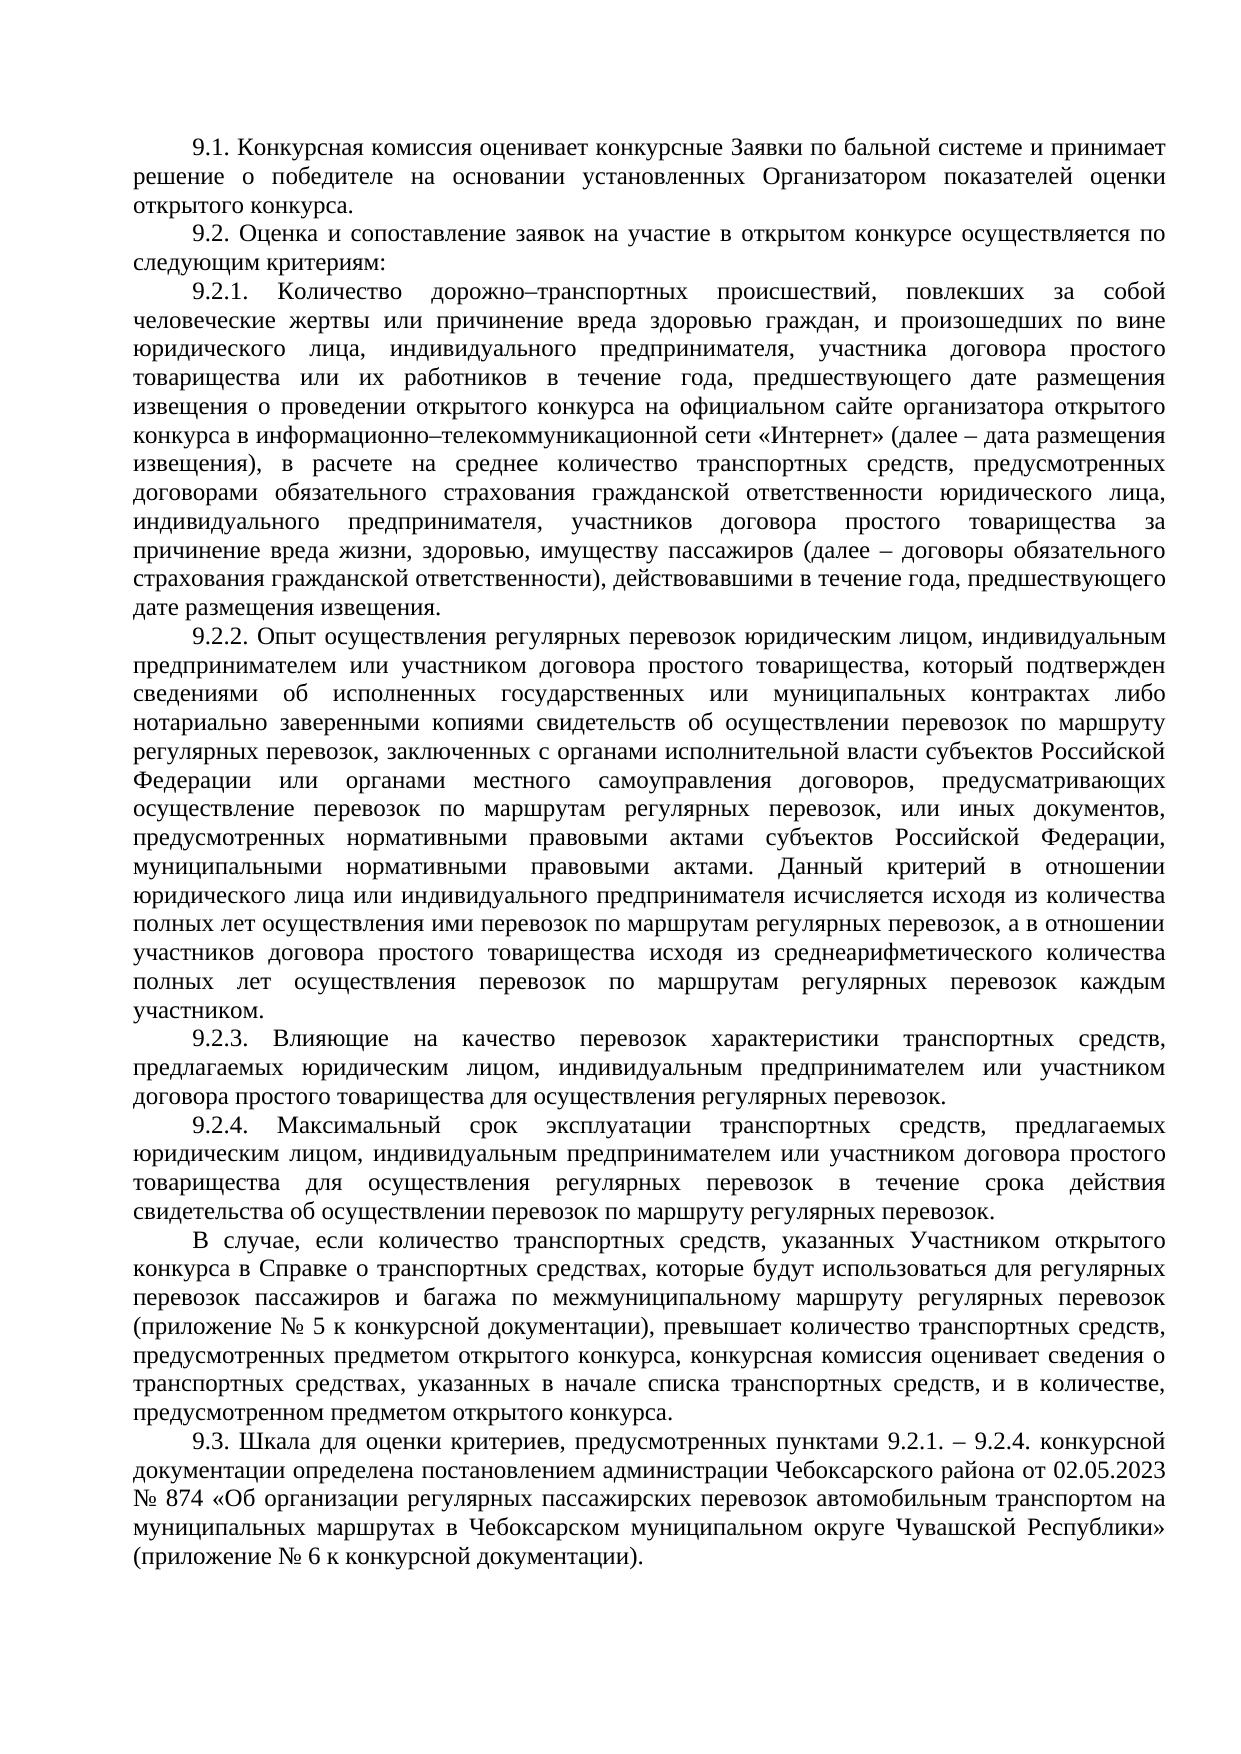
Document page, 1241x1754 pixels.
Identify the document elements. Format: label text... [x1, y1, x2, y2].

text 9.2. Оценка и сопоставление заявок на участие в открытом конкурсе осуществляется по следующим критериям: [133, 218, 1167, 276]
text 9.2.2. Опыт осуществления регулярных перевозок юридическим лицом, индивидуальным предпринимателем или участником договора простого товарищества, который подтвержден сведениями об исполненных государственных или муниципальных контрактах либо нотариально заверенными копиями свидетельств об осуществлении перевозок по маршруту регулярных перевозок, заключенных с органами исполнительной власти субъектов Российской Федерации или органами местного самоуправления договоров, предусматривающих осуществление перевозок по маршрутам регулярных перевозок, или иных документов, предусмотренных нормативными правовыми актами субъектов Российской Федерации, муниципальными нормативными правовыми актами. Данный критерий в отношении юридического лица или индивидуального предпринимателя исчисляется исходя из количества полных лет осуществления ими перевозок по маршрутам регулярных перевозок, а в отношении участников договора простого товарищества исходя из среднеарифметического количества полных лет осуществления перевозок по маршрутам регулярных перевозок каждым участником. [133, 621, 1167, 1023]
text 9.1. Конкурсная комиссия оценивает конкурсные Заявки по бальной системе и принимает решение о победителе на основании установленных Организатором показателей оценки открытого конкурса. [133, 132, 1167, 218]
text 9.2.4. Максимальный срок эксплуатации транспортных средств, предлагаемых юридическим лицом, индивидуальным предпринимателем или участником договора простого товарищества для осуществления регулярных перевозок в течение срока действия свидетельства об осуществлении перевозок по маршруту регулярных перевозок. [133, 1110, 1167, 1225]
text 9.2.1. Количество дорожно–транспортных происшествий, повлекших за собой человеческие жертвы или причинение вреда здоровью граждан, и произошедших по вине юридического лица, индивидуального предпринимателя, участника договора простого товарищества или их работников в течение года, предшествующего дате размещения извещения о проведении открытого конкурса на официальном сайте организатора открытого конкурса в информационно–телекоммуникационной сети «Интернет» (далее – дата размещения извещения), в расчете на среднее количество транспортных средств, предусмотренных договорами обязательного страхования гражданской ответственности юридического лица, индивидуального предпринимателя, участников договора простого товарищества за причинение вреда жизни, здоровью, имуществу пассажиров (далее – договоры обязательного страхования гражданской ответственности), действовавшими в течение года, предшествующего дате размещения извещения. [133, 276, 1167, 621]
text В случае, если количество транспортных средств, указанных Участником открытого конкурса в Справке о транспортных средствах, которые будут использоваться для регулярных перевозок пассажиров и багажа по межмуниципальному маршруту регулярных перевозок (приложение № 5 к конкурсной документации), превышает количество транспортных средств, предусмотренных предметом открытого конкурса, конкурсная комиссия оценивает сведения о транспортных средствах, указанных в начале списка транспортных средств, и в количестве, предусмотренном предметом открытого конкурса. [133, 1225, 1167, 1426]
text 9.2.3. Влияющие на качество перевозок характеристики транспортных средств, предлагаемых юридическим лицом, индивидуальным предпринимателем или участником договора простого товарищества для осуществления регулярных перевозок. [133, 1023, 1167, 1110]
text 9.3. Шкала для оценки критериев, предусмотренных пунктами 9.2.1. – 9.2.4. конкурсной документации определена постановлением администрации Чебоксарского района от 02.05.2023 № 874 «Об организации регулярных пассажирских перевозок автомобильным транспортом на муниципальных маршрутах в Чебоксарском муниципальном округе Чувашской Республики» (приложение № 6 к конкурсной документации). [133, 1426, 1167, 1570]
